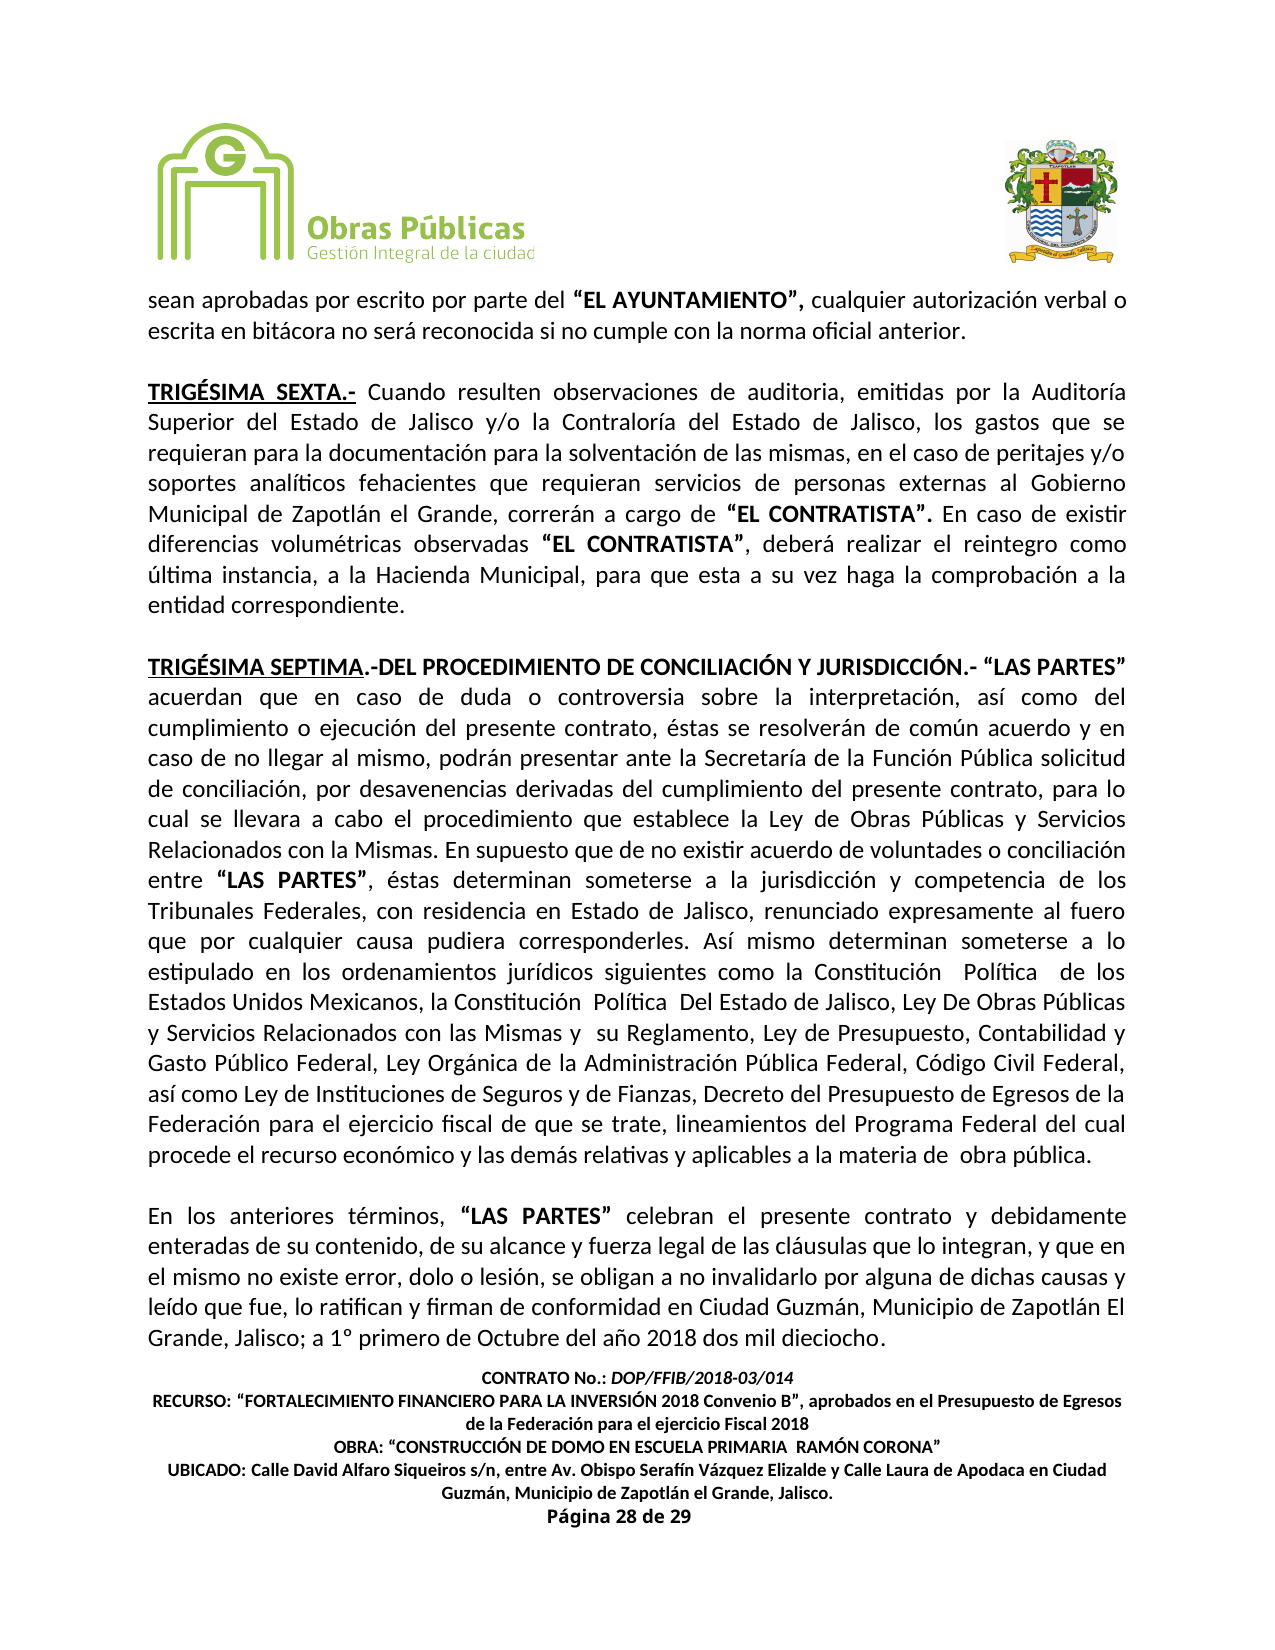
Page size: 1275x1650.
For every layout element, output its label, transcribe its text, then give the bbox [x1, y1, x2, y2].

picture [1005, 140, 1118, 263]
text En los anteriores términos, “LAS PARTES” celebran el presente contrato y debidamente enteradas de su contenido, de su alcance y fuerza legal de las cláusulas que lo integran, y que en el mismo no existe error, dolo o lesión, se obligan a no invalidarlo por alguna de dichas causas y leído que fue, lo ratifican y firman de conformidad en Ciudad Guzmán, Municipio de Zapotlán El Grande, Jalisco; a 1º primero de Octubre del año 2018 dos mil dieciocho. [148, 1200, 1127, 1353]
picture [157, 123, 535, 263]
text TRIGÉSIMA SEPTIMA.-DEL PROCEDIMIENTO DE CONCILIACIÓN Y JURISDICCIÓN.- “LAS PARTES” acuerdan que en caso de duda o controversia sobre la interpretación, así como del cumplimiento o ejecución del presente contrato, éstas se resolverán de común acuerdo y en caso de no llegar al mismo, podrán presentar ante la Secretaría de la Función Pública solicitud de conciliación, por desavenencias derivadas del cumplimiento del presente contrato, para lo cual se llevara a cabo el procedimiento que establece la Ley de Obras Públicas y Servicios Relacionados con la Mismas. En supuesto que de no existir acuerdo de voluntades o conciliación entre “LAS PARTES”, éstas determinan someterse a la jurisdicción y competencia de los Tribunales Federales, con residencia en Estado de Jalisco, renunciado expresamente al fuero que por cualquier causa pudiera corresponderles. Así mismo determinan someterse a lo estipulado en los ordenamientos jurídicos siguientes como la Constitución Política de los Estados Unidos Mexicanos, la Constitución Política Del Estado de Jalisco, Ley De Obras Públicas y Servicios Relacionados con las Mismas y su Reglamento, Ley de Presupuesto, Contabilidad y Gasto Público Federal, Ley Orgánica de la Administración Pública Federal, Código Civil Federal, así como Ley de Instituciones de Seguros y de Fianzas, Decreto del Presupuesto de Egresos de la Federación para el ejercicio fiscal de que se trate, lineamientos del Programa Federal del cual procede el recurso económico y las demás relativas y aplicables a la materia de obra pública. [148, 651, 1127, 1169]
text TRIGÉSIMA SEXTA.- Cuando resulten observaciones de auditoria, emitidas por la Auditoría Superior del Estado de Jalisco y/o la Contraloría del Estado de Jalisco, los gastos que se requieran para la documentación para la solventación de las mismas, en el caso de peritajes y/o soportes analíticos fehacientes que requieran servicios de personas externas al Gobierno Municipal de Zapotlán el Grande, correrán a cargo de “EL CONTRATISTA”. En caso de existir diferencias volumétricas observadas “EL CONTRATISTA”, deberá realizar el reintegro como última instancia, a la Hacienda Municipal, para que esta a su vez haga la comprobación a la entidad correspondiente. [148, 376, 1127, 620]
